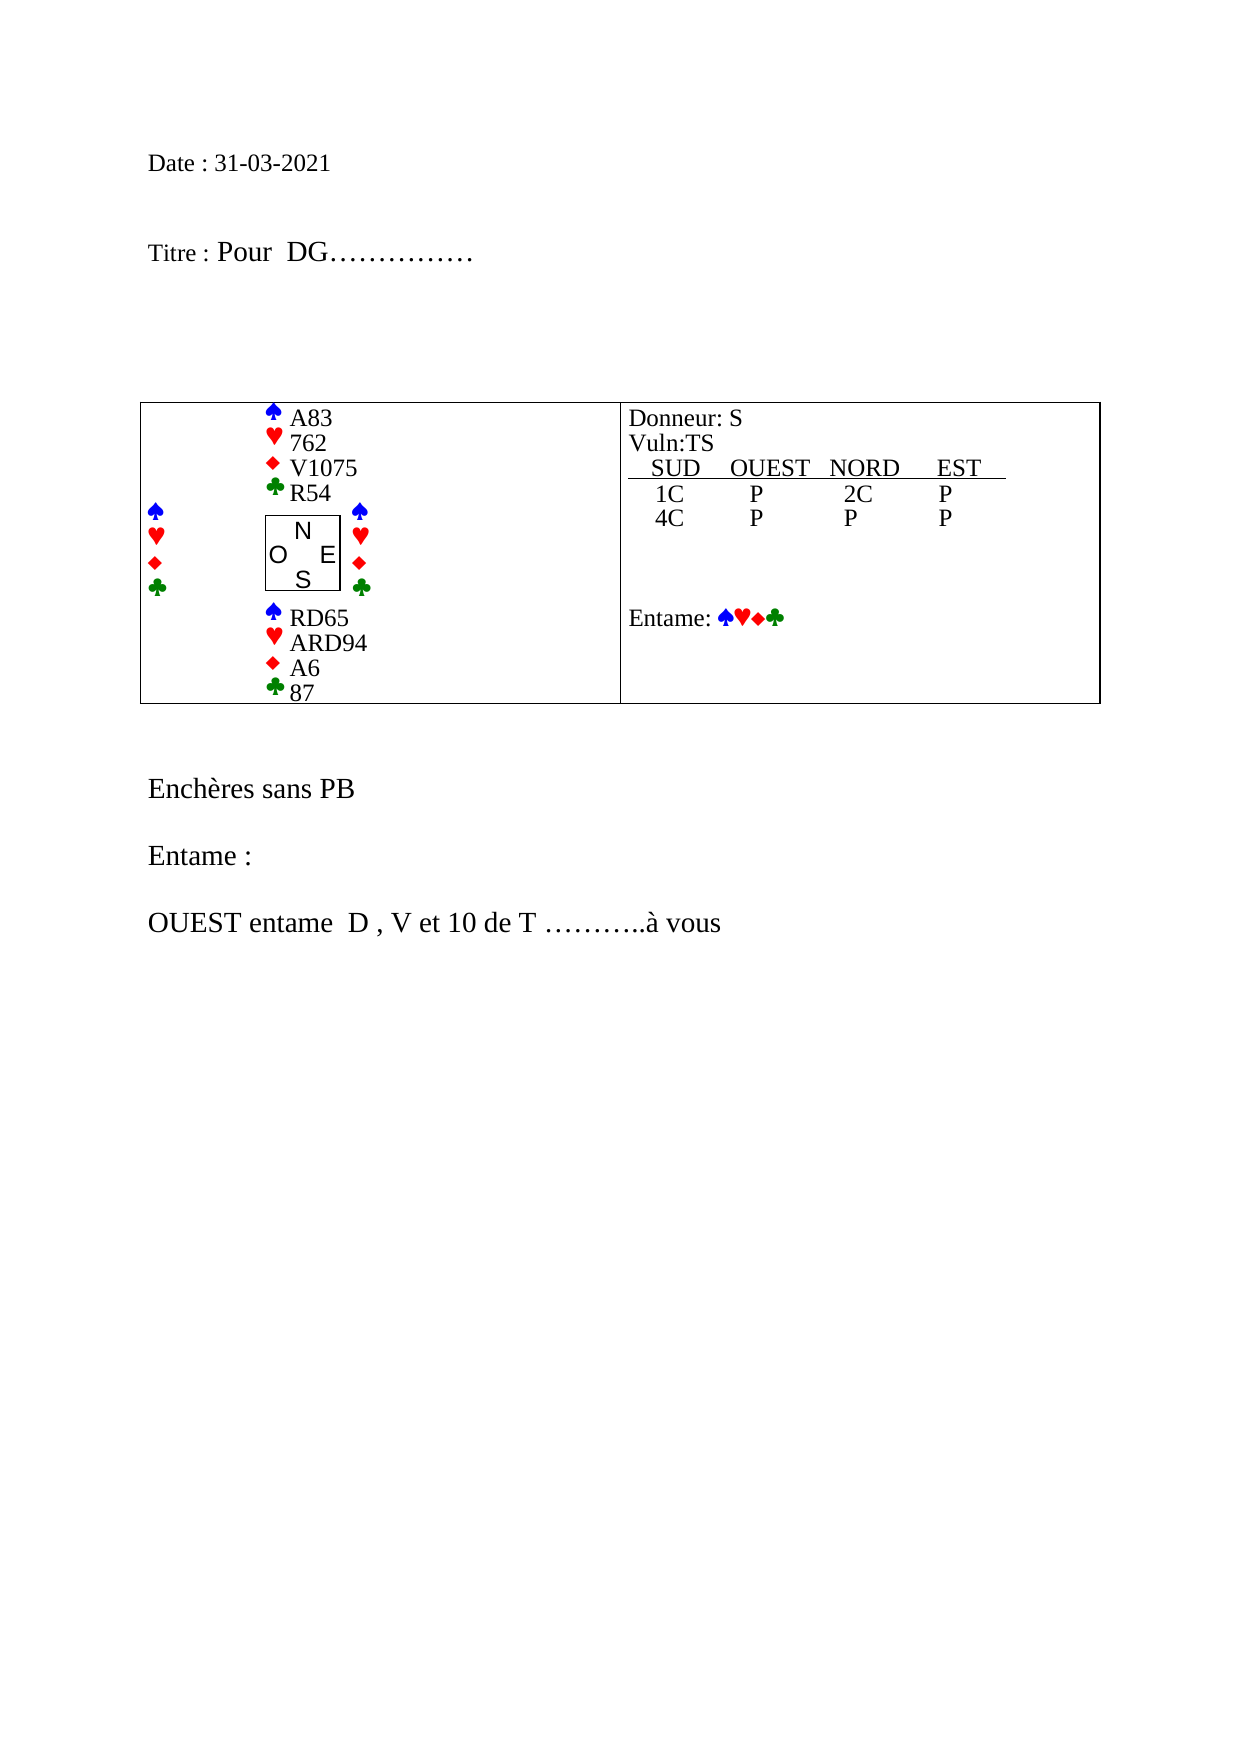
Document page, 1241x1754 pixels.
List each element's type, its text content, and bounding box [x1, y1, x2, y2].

text OUEST entame D , V et 10 de T ………..à vous [148, 905, 1093, 939]
table_header [141, 403, 620, 703]
table_header [621, 403, 1099, 703]
text Titre : Pour DG…………… [148, 234, 1093, 267]
text Date : 31-03-2021 [148, 148, 1093, 176]
text Entame : [148, 838, 1093, 872]
text Enchères sans PB [148, 771, 1093, 804]
